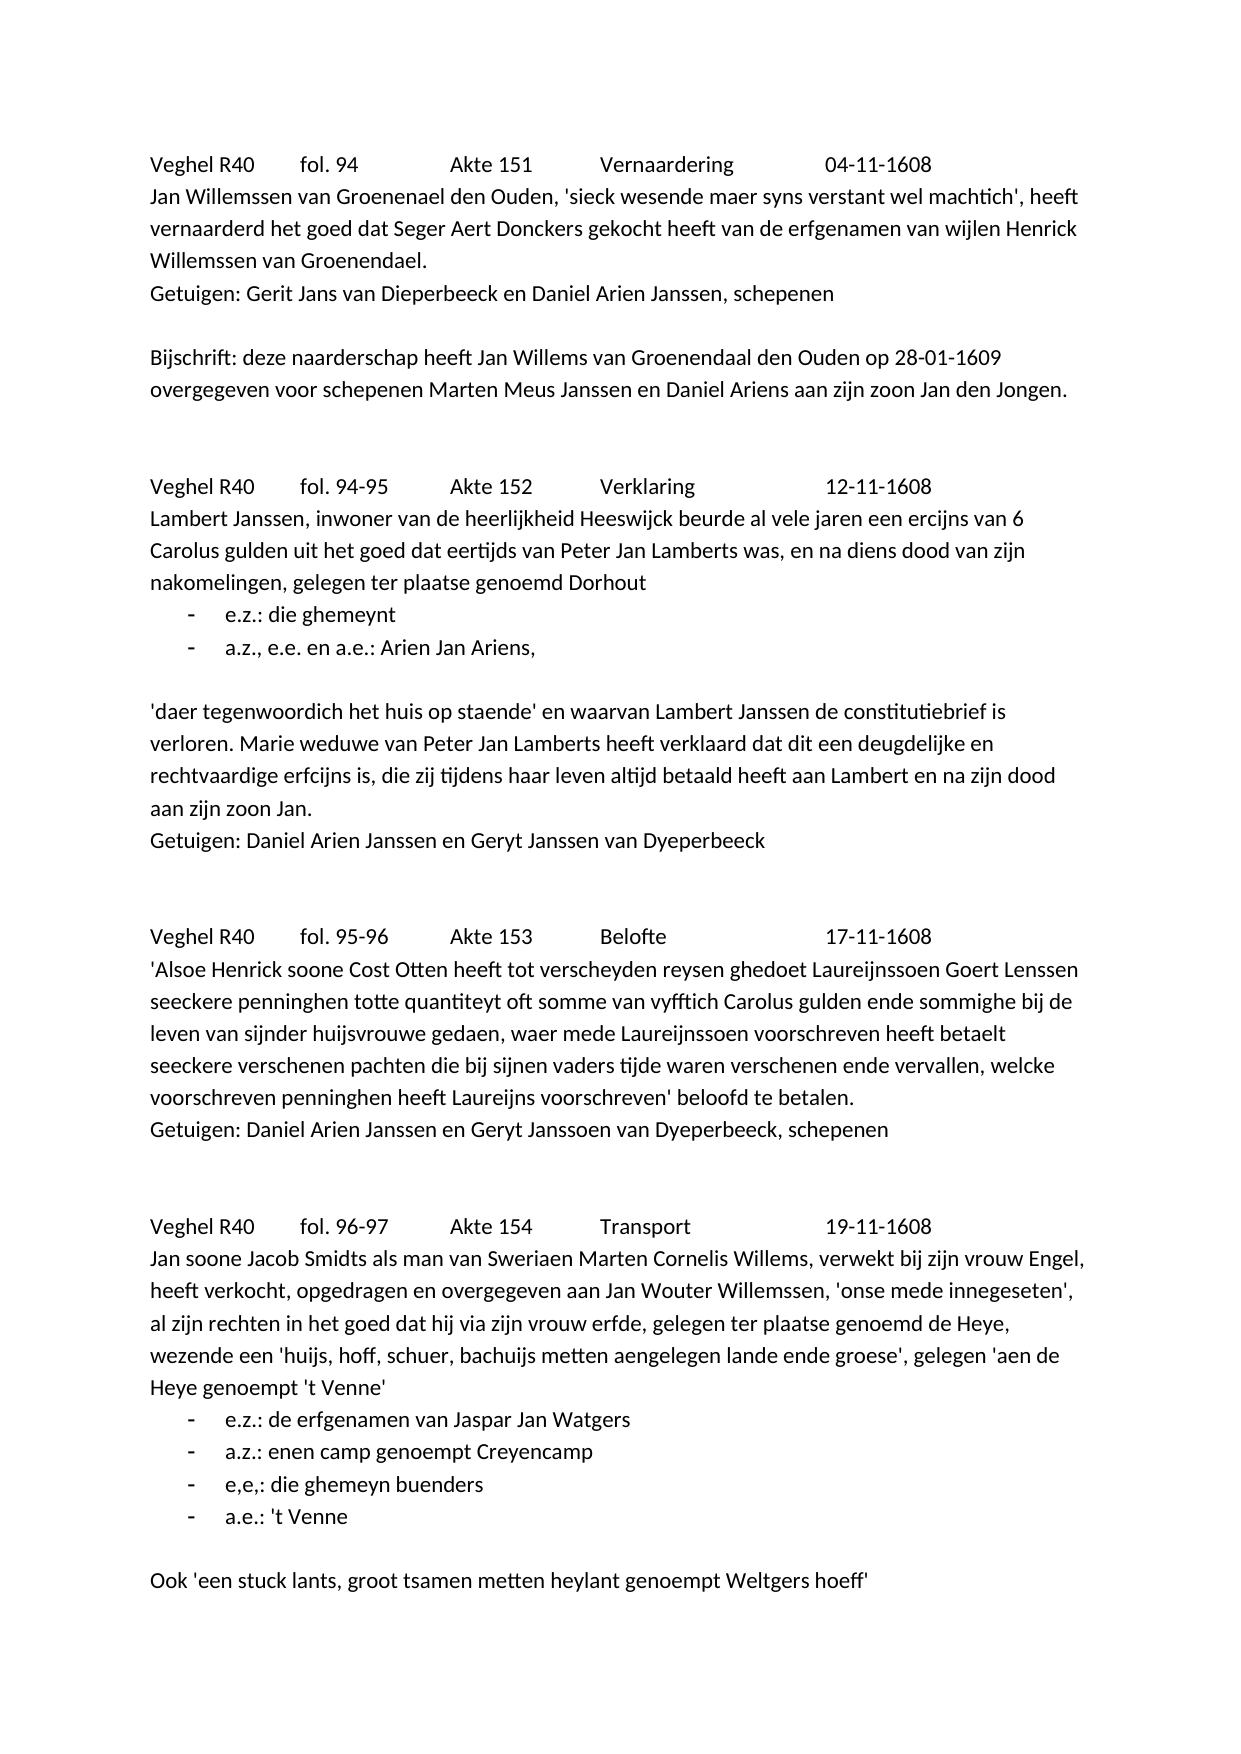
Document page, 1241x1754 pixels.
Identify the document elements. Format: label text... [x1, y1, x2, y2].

text Getuigen: Gerit Jans van Dieperbeeck en Daniel Arien Janssen, schepenen [150, 279, 1090, 307]
text 'daer tegenwoordich het huis op staende' en waarvan Lambert Janssen de constitutiebrief is verloren. Marie weduwe van Peter Jan Lamberts heeft verklaard dat dit een deugdelijke en rechtvaardige erfcijns is, die zij tijdens haar leven altijd betaald heeft aan Lambert en na zijn dood aan zijn zoon Jan. [150, 697, 1090, 822]
list e.z.: de erfgenamen van Jaspar Jan Watgers [187, 1405, 1090, 1433]
text Jan Willemssen van Groenenael den Ouden, 'sieck wesende maer syns verstant wel machtich', heeft vernaarderd het goed dat Seger Aert Donckers gekocht heeft van de erfgenamen van wijlen Henrick Willemssen van Groenendael. [150, 182, 1090, 274]
list e,e,: die ghemeyn buenders [187, 1470, 1090, 1498]
text Getuigen: Daniel Arien Janssen en Geryt Janssen van Dyeperbeeck [150, 826, 1090, 854]
list e.z.: die ghemeynt [187, 601, 1090, 629]
list a.z., e.e. en a.e.: Arien Jan Ariens, [187, 633, 1090, 661]
text Ook 'een stuck lants, groot tsamen metten heylant genoempt Weltgers hoeff' [150, 1566, 1090, 1594]
text Getuigen: Daniel Arien Janssen en Geryt Janssoen van Dyeperbeeck, schepenen [150, 1116, 1090, 1144]
text Veghel R40 fol. 94 Akte 151 Vernaardering 04-11-1608 [150, 150, 1090, 178]
list a.e.: 't Venne [187, 1502, 1090, 1530]
list a.z.: enen camp genoempt Creyencamp [187, 1437, 1090, 1466]
text Lambert Janssen, inwoner van de heerlijkheid Heeswijck beurde al vele jaren een ercijns van 6 Carolus gulden uit het goed dat eertijds van Peter Jan Lamberts was, en na diens dood van zijn nakomelingen, gelegen ter plaatse genoemd Dorhout [150, 504, 1090, 596]
text Veghel R40 fol. 94-95 Akte 152 Verklaring 12-11-1608 [150, 472, 1090, 500]
text Veghel R40 fol. 95-96 Akte 153 Belofte 17-11-1608 [150, 922, 1090, 951]
text Bijschrift: deze naarderschap heeft Jan Willems van Groenendaal den Ouden op 28-01-1609 overgegeven voor schepenen Marten Meus Janssen en Daniel Ariens aan zijn zoon Jan den Jongen. [150, 343, 1090, 403]
text 'Alsoe Henrick soone Cost Otten heeft tot verscheyden reysen ghedoet Laureijnssoen Goert Lenssen seeckere penninghen totte quantiteyt oft somme van vyfftich Carolus gulden ende sommighe bij de leven van sijnder huijsvrouwe gedaen, waer mede Laureijnssoen voorschreven heeft betaelt seeckere verschenen pachten die bij sijnen vaders tijde waren verschenen ende vervallen, welcke voorschreven penninghen heeft Laureijns voorschreven' beloofd te betalen. [150, 955, 1090, 1111]
text Jan soone Jacob Smidts als man van Sweriaen Marten Cornelis Willems, verwekt bij zijn vrouw Engel, heeft verkocht, opgedragen en overgegeven aan Jan Wouter Willemssen, 'onse mede innegeseten', al zijn rechten in het goed dat hij via zijn vrouw erfde, gelegen ter plaatse genoemd de Heye, wezende een 'huijs, hoff, schuer, bachuijs metten aengelegen lande ende groese', gelegen 'aen de Heye genoempt 't Venne' [150, 1244, 1090, 1401]
text Veghel R40 fol. 96-97 Akte 154 Transport 19-11-1608 [150, 1212, 1090, 1240]
